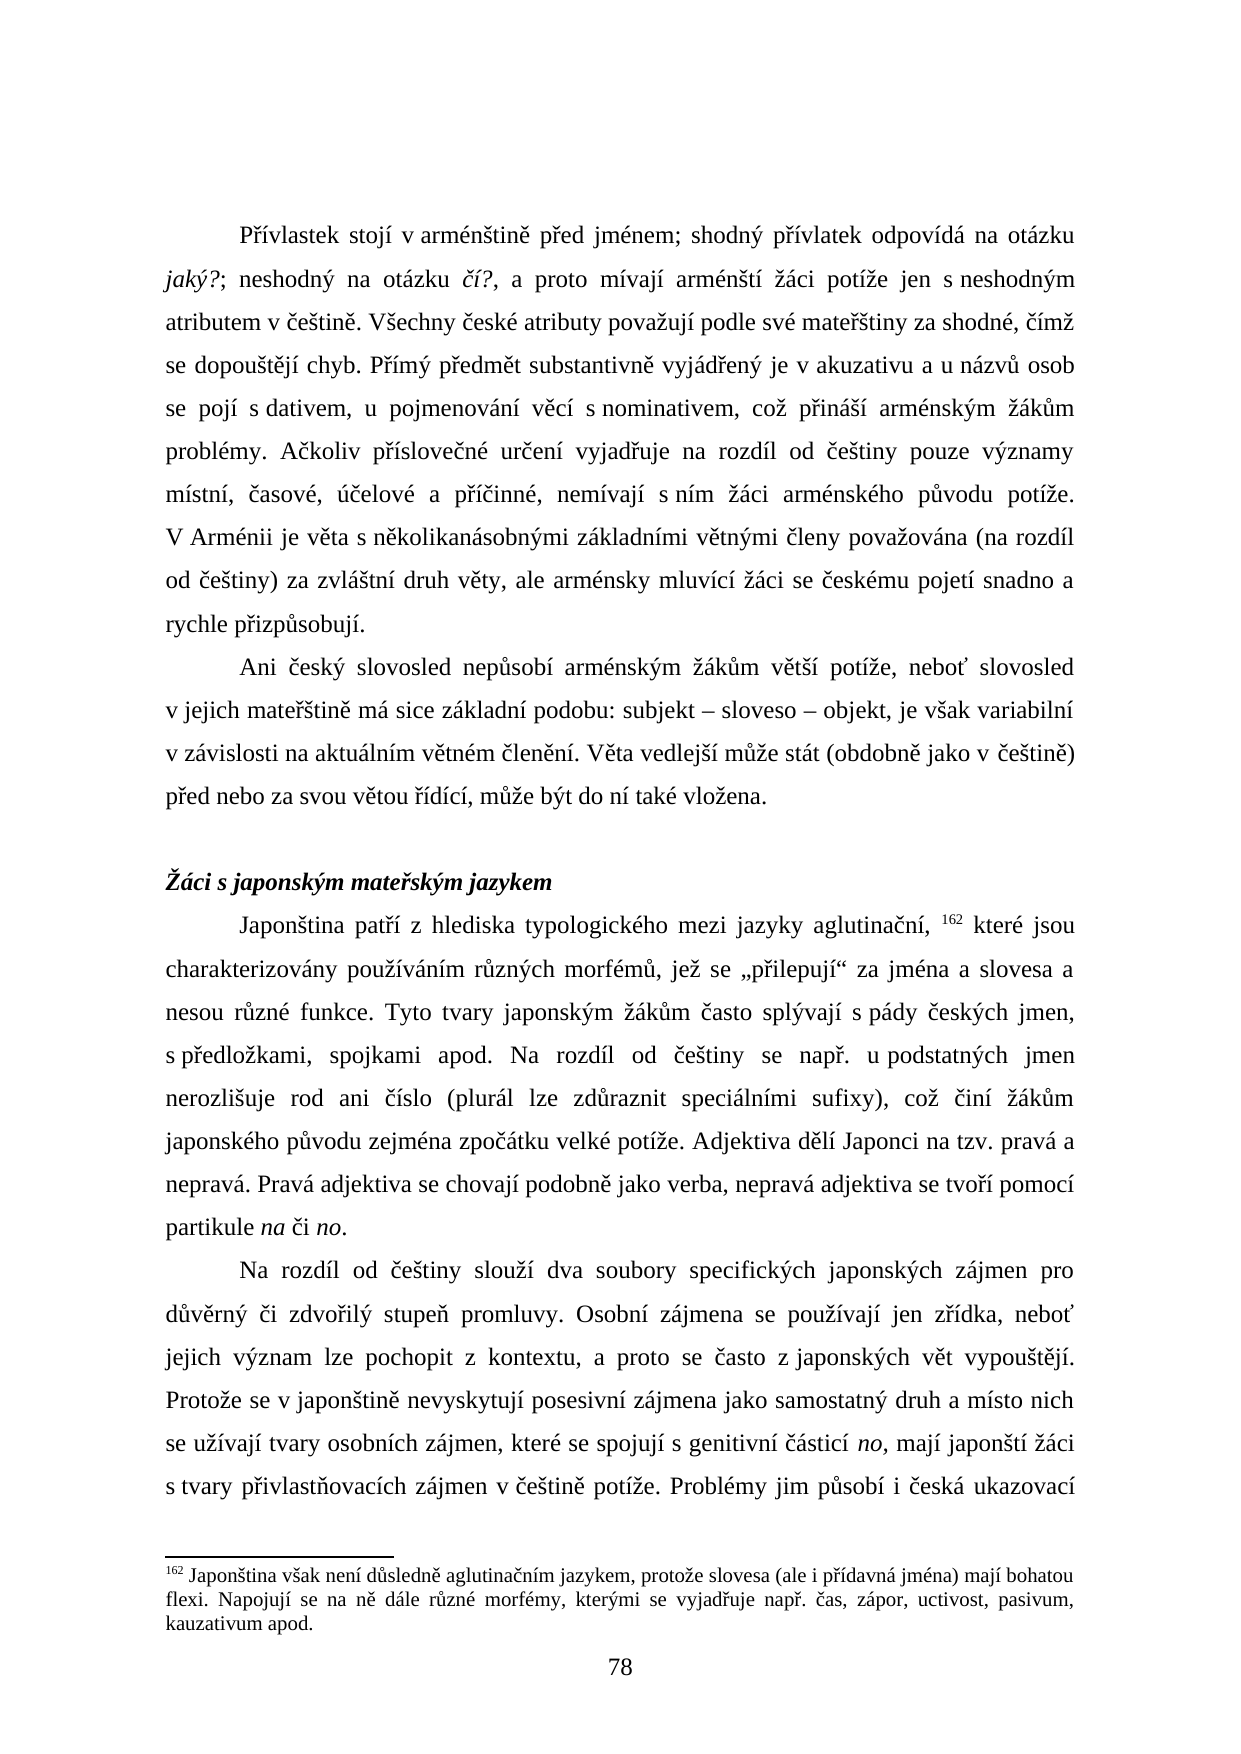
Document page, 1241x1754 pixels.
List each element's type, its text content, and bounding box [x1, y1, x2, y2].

text Ani český slovosled nepůsobí arménským žákům větší potíže, neboť slovosled v jejich mateřštině má sice základní podobu: subjekt – sloveso – objekt, je však variabilní v závislosti na aktuálním větném členění. Věta vedlejší může stát (obdobně jako v češtině) před nebo za svou větou řídící, může být do ní také vložena. [165, 652, 1075, 810]
text Žáci s japonským mateřským jazykem [165, 867, 1075, 896]
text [165, 1256, 1075, 1500]
text Přívlastek stojí v arménštině před jménem; shodný přívlatek odpovídá na otázku jaký?; neshodný na otázku čí?, a proto mívají arménští žáci potíže jen s neshodným atributem v češtině. Všechny české atributy považují podle své mateřštiny za shodné, čímž se dopouštějí chyb. Přímý předmět substantivně vyjádřený je v akuzativu a u názvů osob se pojí s dativem, u pojmenování věcí s nominativem, což přináší arménským žákům problémy. Ačkoliv příslovečné určení vyjadřuje na rozdíl od češtiny pouze významy místní, časové, účelové a příčinné, nemívají s ním žáci arménského původu potíže. V Arménii je věta s několikanásobnými základními větnými členy považována (na rozdíl od češtiny) za zvláštní druh věty, ale arménsky mluvící žáci se českému pojetí snadno a rychle přizpůsobují. [165, 221, 1075, 637]
text Japonština patří z hlediska typologického mezi jazyky aglutinační, které jsou charakterizovány používáním různých morfémů, jež se „přilepují“ za jména a slovesa a nesou různé funkce. Tyto tvary japonským žákům často splývají s pády českých jmen, s předložkami, spojkami apod. Na rozdíl od češtiny se např. u podstatných jmen nerozlišuje rod ani číslo (plurál lze zdůraznit speciálními sufixy), což činí žákům japonského původu zejména zpočátku velké potíže. Adjektiva dělí Japonci na tzv. pravá a nepravá. Pravá adjektiva se chovají podobně jako verba, nepravá adjektiva se tvoří pomocí partikule na či no. [165, 911, 1075, 1241]
